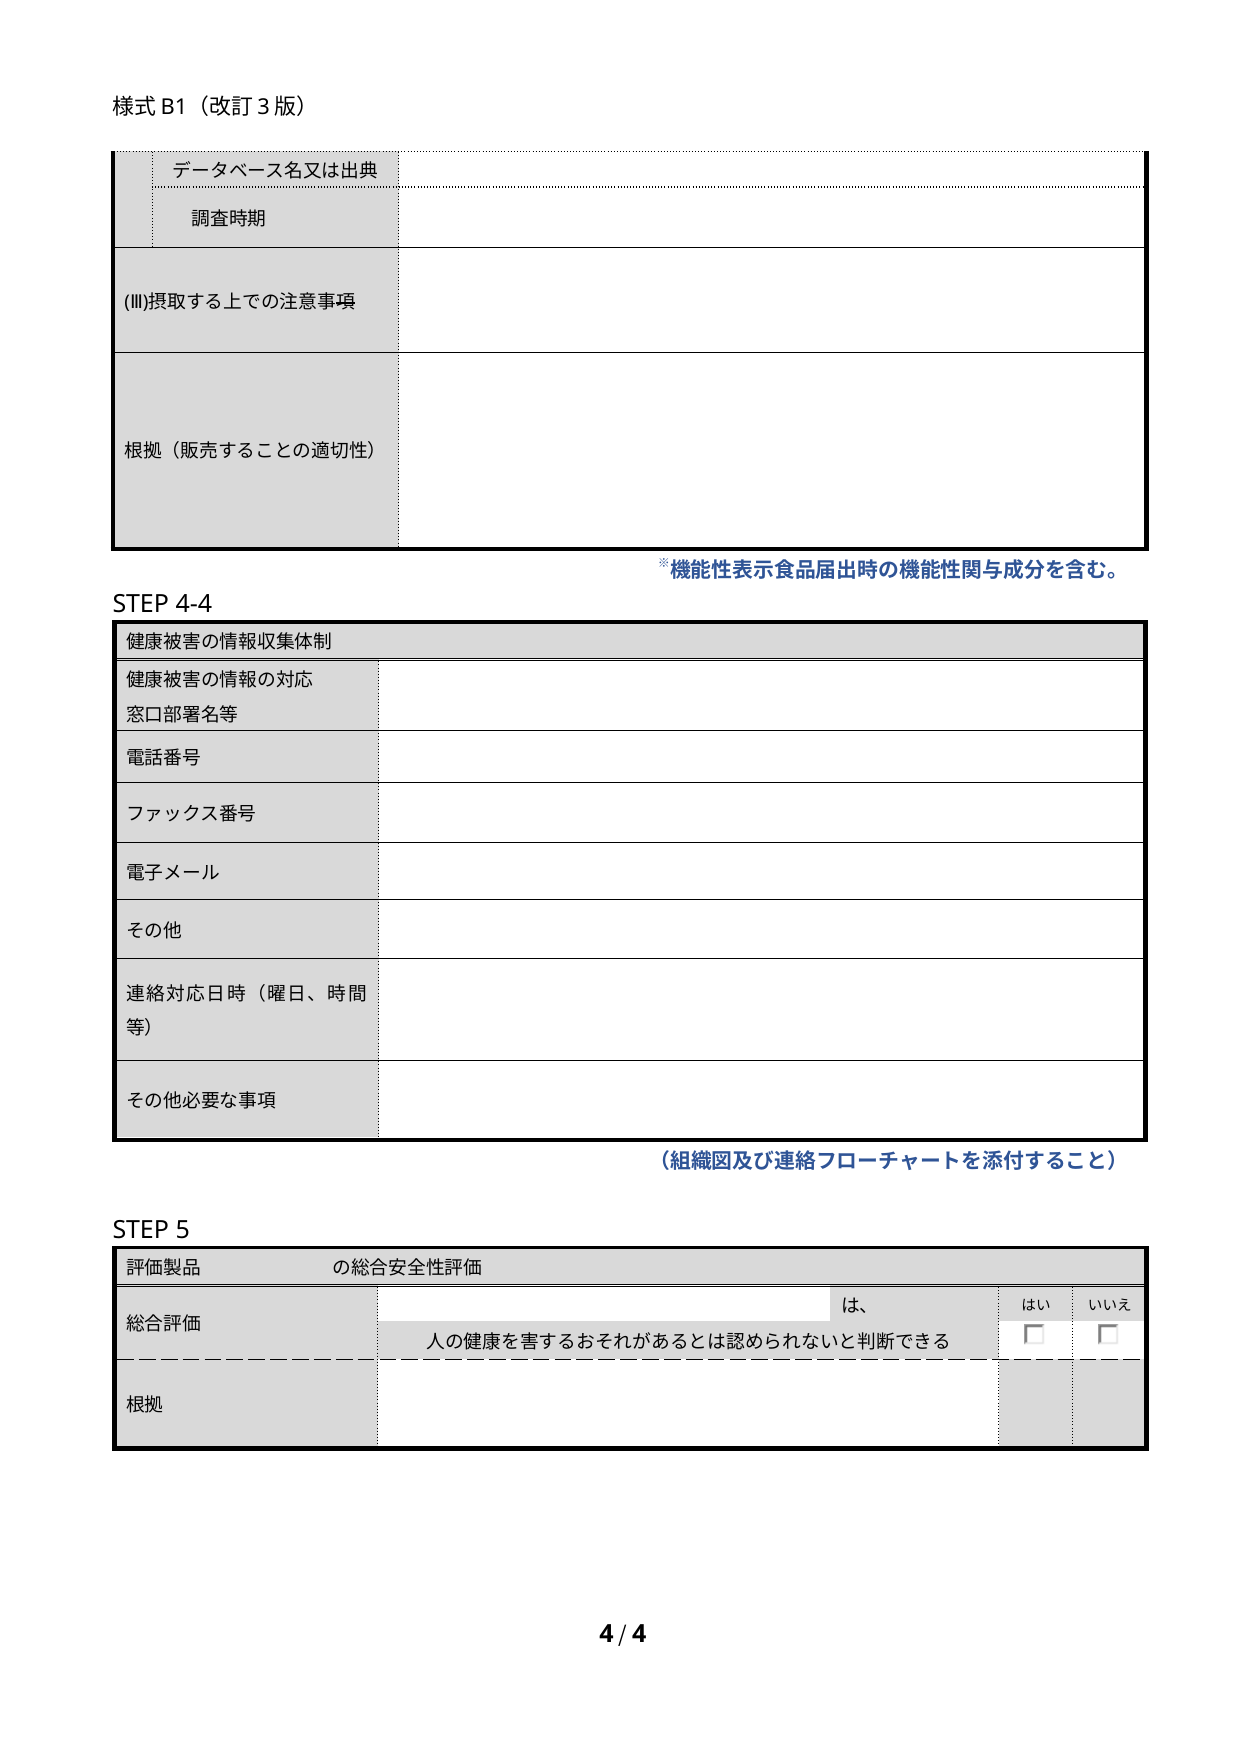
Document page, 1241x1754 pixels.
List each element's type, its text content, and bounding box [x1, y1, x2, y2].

table_cell 健康被害の情報の対応 窓口部署名等 [117, 661, 379, 730]
table_cell (Ⅲ)摂取する上での注意事項 [115, 248, 399, 352]
table_cell は、 [830, 1287, 999, 1321]
table_cell [399, 186, 1144, 247]
table_cell [115, 151, 152, 247]
table_cell [399, 248, 1144, 352]
table_cell [379, 959, 1143, 1060]
table_cell [999, 1359, 1073, 1446]
table_cell 電子メール [117, 843, 379, 899]
table_cell [378, 1287, 829, 1321]
text STEP 4-4 [112, 586, 1128, 620]
table_header 評価製品 の総合安全性評価 [117, 1249, 1144, 1284]
table_cell [379, 900, 1143, 958]
table_cell 根拠（販売することの適切性） [115, 353, 399, 547]
table_cell 総合評価 [117, 1287, 378, 1359]
table_cell [379, 843, 1143, 899]
table_cell [379, 783, 1143, 842]
table_cell [999, 1321, 1073, 1359]
table_cell [1073, 1321, 1144, 1359]
table_cell [379, 1061, 1143, 1137]
table_cell はい [999, 1287, 1073, 1321]
table_header 健康被害の情報収集体制 [117, 624, 1143, 658]
table_cell [399, 151, 1144, 186]
table_cell ファックス番号 [117, 783, 379, 842]
table_cell データベース名又は出典 [152, 151, 399, 186]
table_cell いいえ [1073, 1287, 1144, 1321]
table_cell その他 [117, 900, 379, 958]
table_cell [399, 353, 1144, 547]
text ※機能性表示食品届出時の機能性関与成分を含む。 [112, 551, 1128, 586]
text STEP 5 [112, 1211, 1128, 1246]
table_cell 電話番号 [117, 731, 379, 782]
table_cell その他必要な事項 [117, 1061, 379, 1137]
table_cell 調査時期 [152, 186, 399, 247]
table_cell [378, 1359, 999, 1446]
table_cell [379, 661, 1143, 730]
table_cell [379, 731, 1143, 782]
table_cell 根拠 [117, 1359, 378, 1446]
table_cell 人の健康を害するおそれがあるとは認められないと判断できる [378, 1321, 999, 1359]
table_cell [1073, 1359, 1144, 1446]
table_cell 連絡対応日時（曜日、時間等） [117, 959, 379, 1060]
text （組織図及び連絡フローチャートを添付すること） [97, 1142, 1128, 1177]
